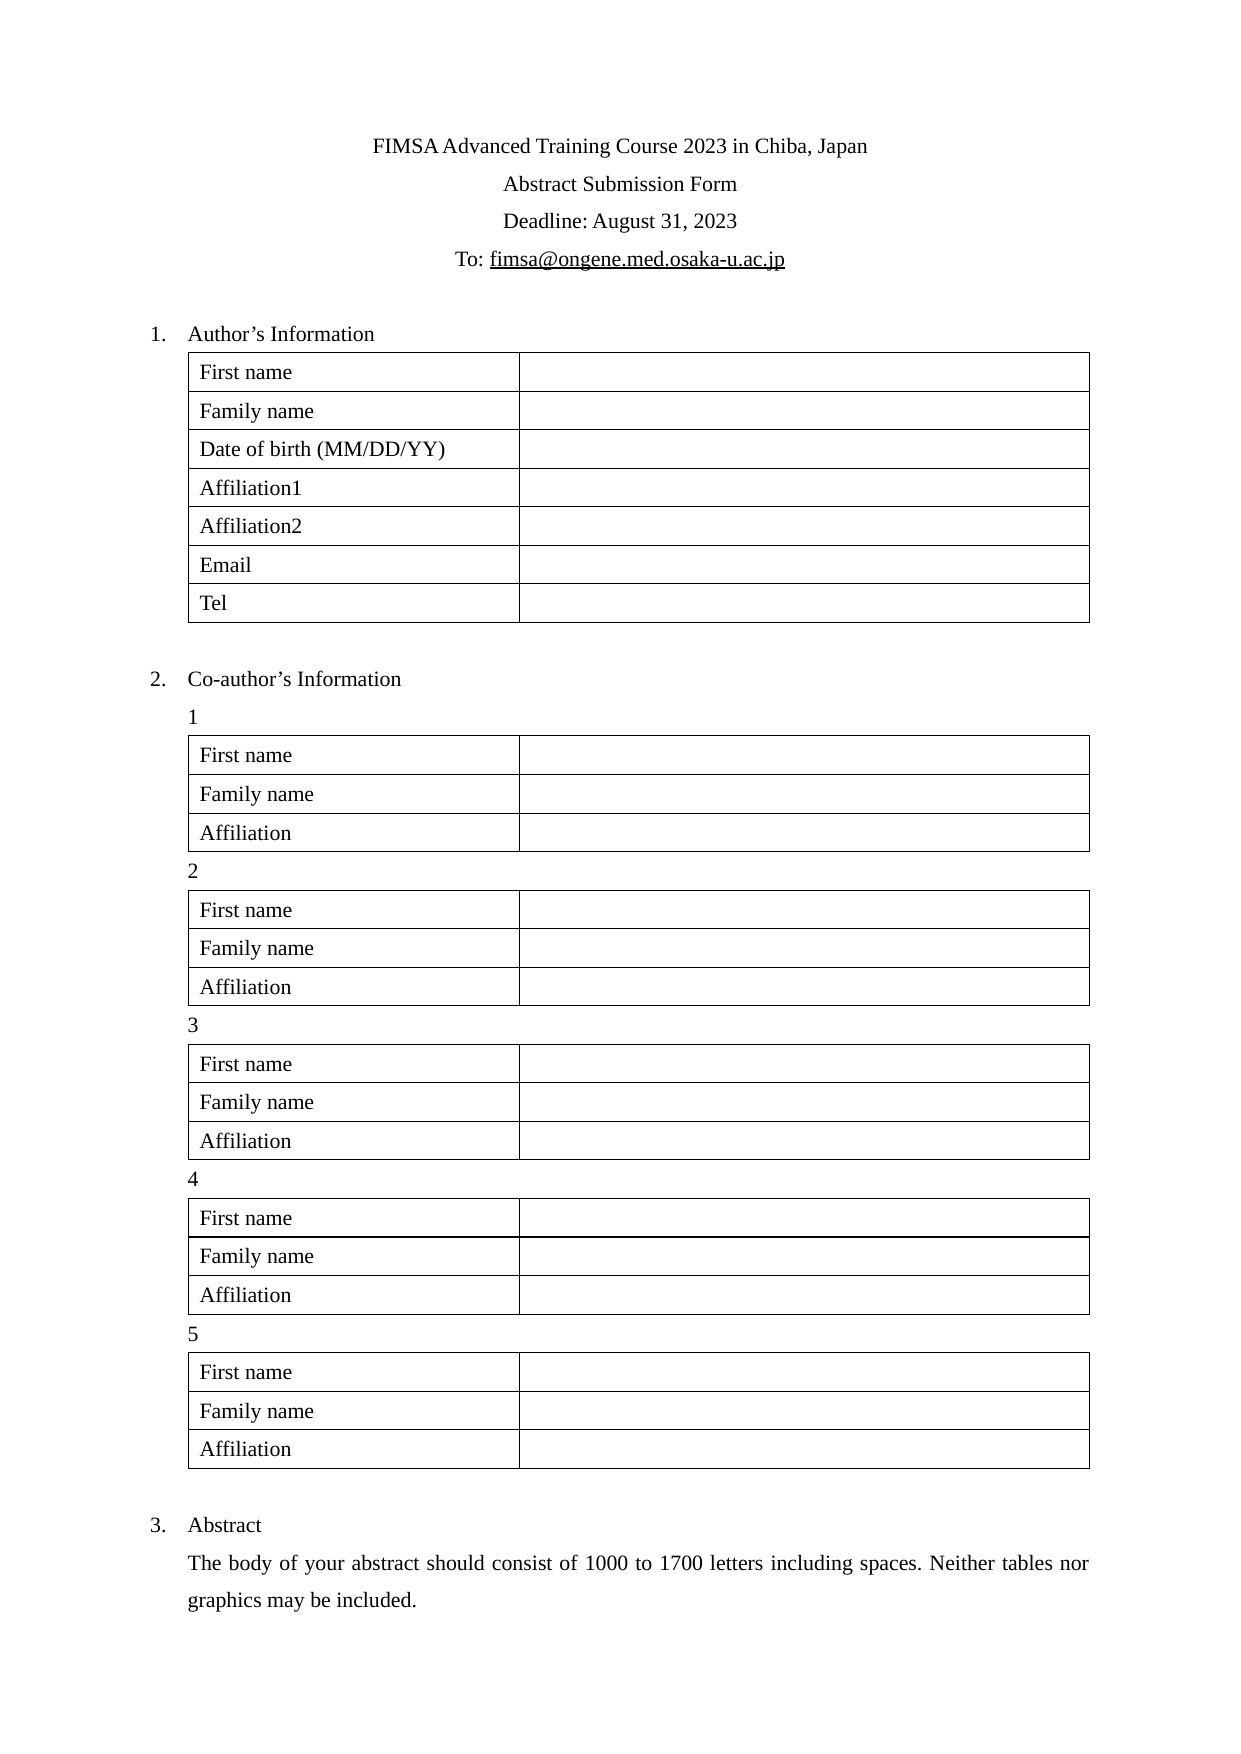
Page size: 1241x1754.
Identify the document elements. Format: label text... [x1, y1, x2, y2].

text To: fimsa@ongene.med.osaka-u.ac.jp [150, 239, 1090, 277]
table_cell [520, 1430, 1089, 1468]
table_cell [520, 775, 1089, 812]
table_header First name [189, 1353, 519, 1391]
table_header [520, 736, 1089, 774]
table_cell Affiliation2 [189, 507, 519, 545]
table_cell Affiliation1 [189, 469, 519, 506]
table_cell Affiliation [189, 1122, 519, 1159]
table_header [520, 353, 1089, 391]
table_cell Affiliation [189, 1430, 519, 1468]
table_cell [520, 546, 1089, 583]
table_cell Email [189, 546, 519, 583]
table_header [520, 1353, 1089, 1391]
table_header [520, 1199, 1089, 1236]
table_cell [520, 392, 1089, 429]
table_cell [520, 1392, 1089, 1429]
table_cell Family name [189, 1392, 519, 1429]
table_header First name [189, 1199, 519, 1236]
list 4 [187, 1160, 1090, 1198]
table_header First name [189, 353, 519, 391]
table_cell Affiliation [189, 968, 519, 1005]
table_header [520, 1045, 1089, 1082]
list The body of your abstract should consist of 1000 to 1700 letters including spaces. Neither tables nor graphics may be included. [187, 1544, 1090, 1619]
table_cell Tel [189, 584, 519, 622]
list 3 [187, 1006, 1090, 1044]
list Author’s Information [150, 314, 1090, 352]
table_cell Family name [189, 1083, 519, 1121]
list 5 [187, 1315, 1090, 1352]
table_cell [520, 469, 1089, 506]
table_cell [520, 1276, 1089, 1313]
table_cell [520, 430, 1089, 468]
table_cell [520, 1238, 1089, 1275]
list 2 [187, 852, 1090, 889]
table_cell Family name [189, 392, 519, 429]
table_cell Affiliation [189, 814, 519, 851]
table_cell [520, 1122, 1089, 1159]
table_cell Family name [189, 775, 519, 812]
table_cell [520, 929, 1089, 967]
table_cell [520, 968, 1089, 1005]
list 1 [187, 698, 1090, 735]
table_cell [520, 1083, 1089, 1121]
text Abstract Submission Form [150, 164, 1090, 202]
table_header First name [189, 736, 519, 774]
table_cell [520, 814, 1089, 851]
text Deadline: August 31, 2023 [150, 202, 1090, 239]
table_header [520, 891, 1089, 928]
list Abstract [150, 1506, 1090, 1544]
table_header First name [189, 891, 519, 928]
table_header First name [189, 1045, 519, 1082]
table_cell Family name [189, 1238, 519, 1275]
table_cell Family name [189, 929, 519, 967]
table_cell Affiliation [189, 1276, 519, 1313]
text FIMSA Advanced Training Course 2023 in Chiba, Japan [150, 127, 1090, 164]
table_cell [520, 507, 1089, 545]
table_cell [520, 584, 1089, 622]
list Co-author’s Information [150, 660, 1090, 698]
table_cell Date of birth (MM/DD/YY) [189, 430, 519, 468]
